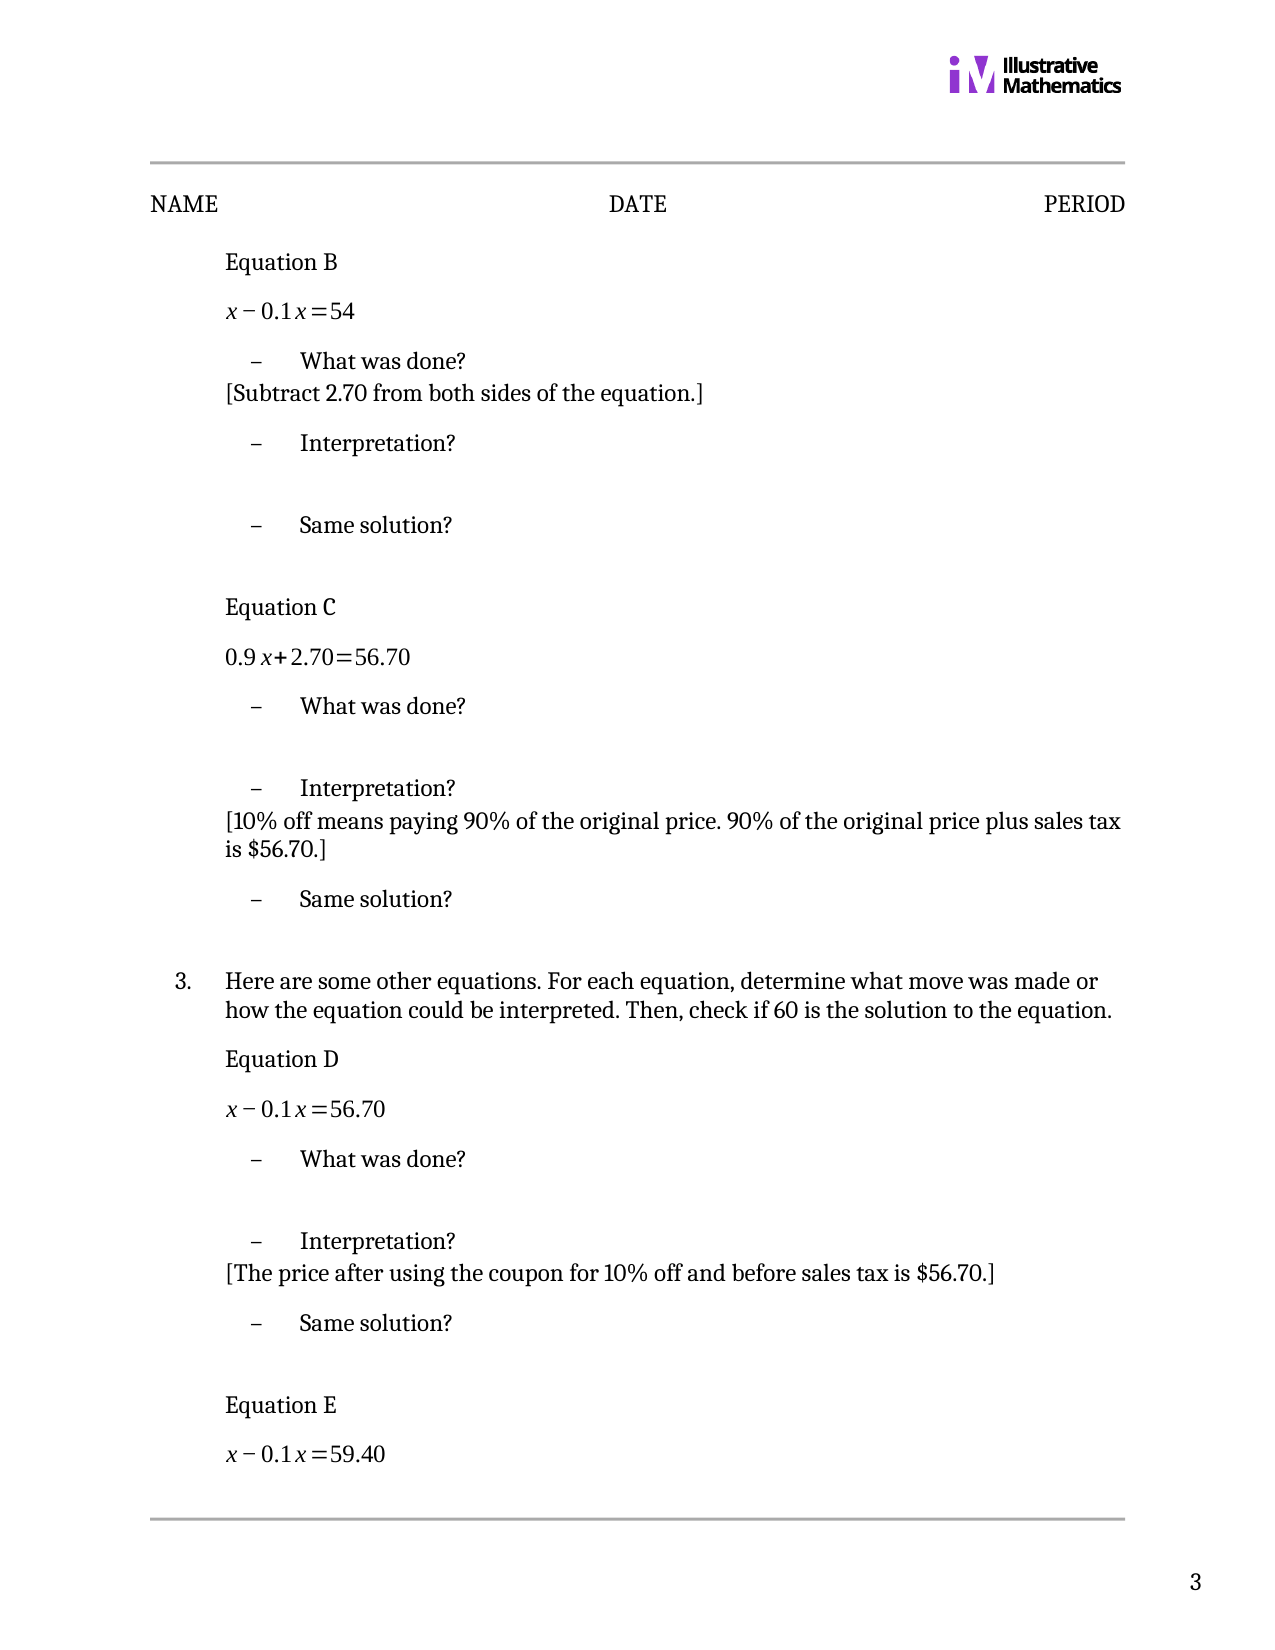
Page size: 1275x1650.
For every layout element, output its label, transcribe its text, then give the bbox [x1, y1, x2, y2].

list Interpretation? [250, 429, 1125, 457]
list Same solution? [250, 511, 1125, 539]
list Interpretation? [250, 1227, 1125, 1255]
list [Subtract 2.70 from both sides of the equation.] [175, 379, 1125, 408]
list Equation D [175, 1045, 1125, 1074]
list Equation B [175, 247, 1125, 276]
list Same solution? [250, 885, 1125, 914]
list Equation E [175, 1391, 1125, 1419]
list Here are some other equations. For each equation, determine what move was made or how the equation could be interpreted. Then, check if 60 is the solution to the equation. [175, 967, 1125, 1024]
list What was done? [250, 692, 1125, 721]
list Interpretation? [250, 774, 1125, 803]
list [10% off means paying 90% of the original price. 90% of the original price plus sales tax is $56.70.] [175, 807, 1125, 864]
list [The price after using the coupon for 10% off and before sales tax is $56.70.] [175, 1259, 1125, 1288]
list What was done? [250, 347, 1125, 375]
list Equation C [175, 593, 1125, 622]
list Same solution? [250, 1309, 1125, 1337]
picture [949, 55, 1121, 93]
list What was done? [250, 1144, 1125, 1173]
